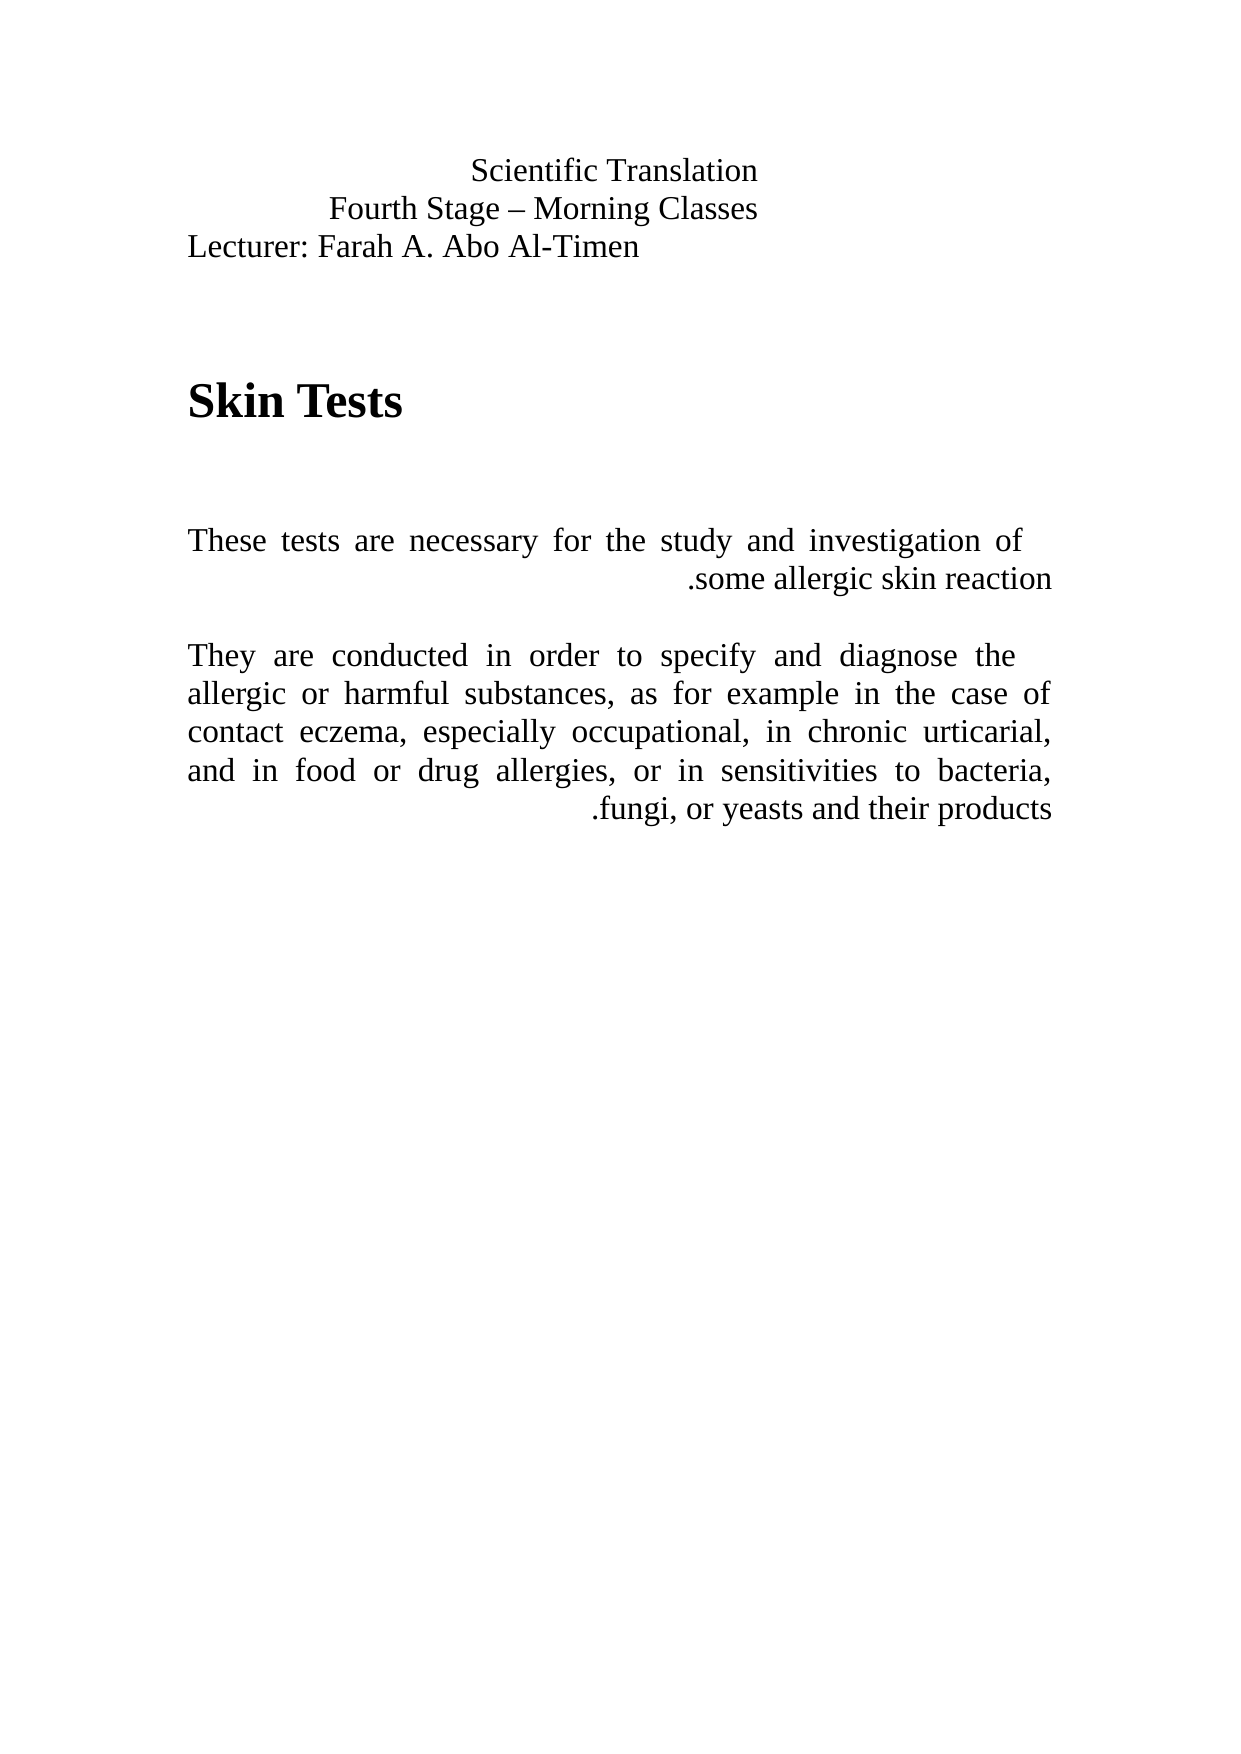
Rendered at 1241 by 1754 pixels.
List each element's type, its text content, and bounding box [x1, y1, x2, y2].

text These tests are necessary for the study and investigation of some allergic skin reaction. [187, 520, 1053, 596]
text They are conducted in order to specify and diagnose the allergic or harmful substances, as for example in the case of contact eczema, especially occupational, in chronic urticarial, and in food or drug allergies, or in sensitivities to bacteria, fungi, or yeasts and their products. [187, 635, 1053, 826]
text Lecturer: Farah A. Abo Al-Timen [187, 227, 1053, 265]
text Scientific Translation [187, 150, 1053, 188]
text Fourth Stage – Morning Classes [187, 188, 1053, 227]
text Skin Tests [187, 371, 1053, 428]
